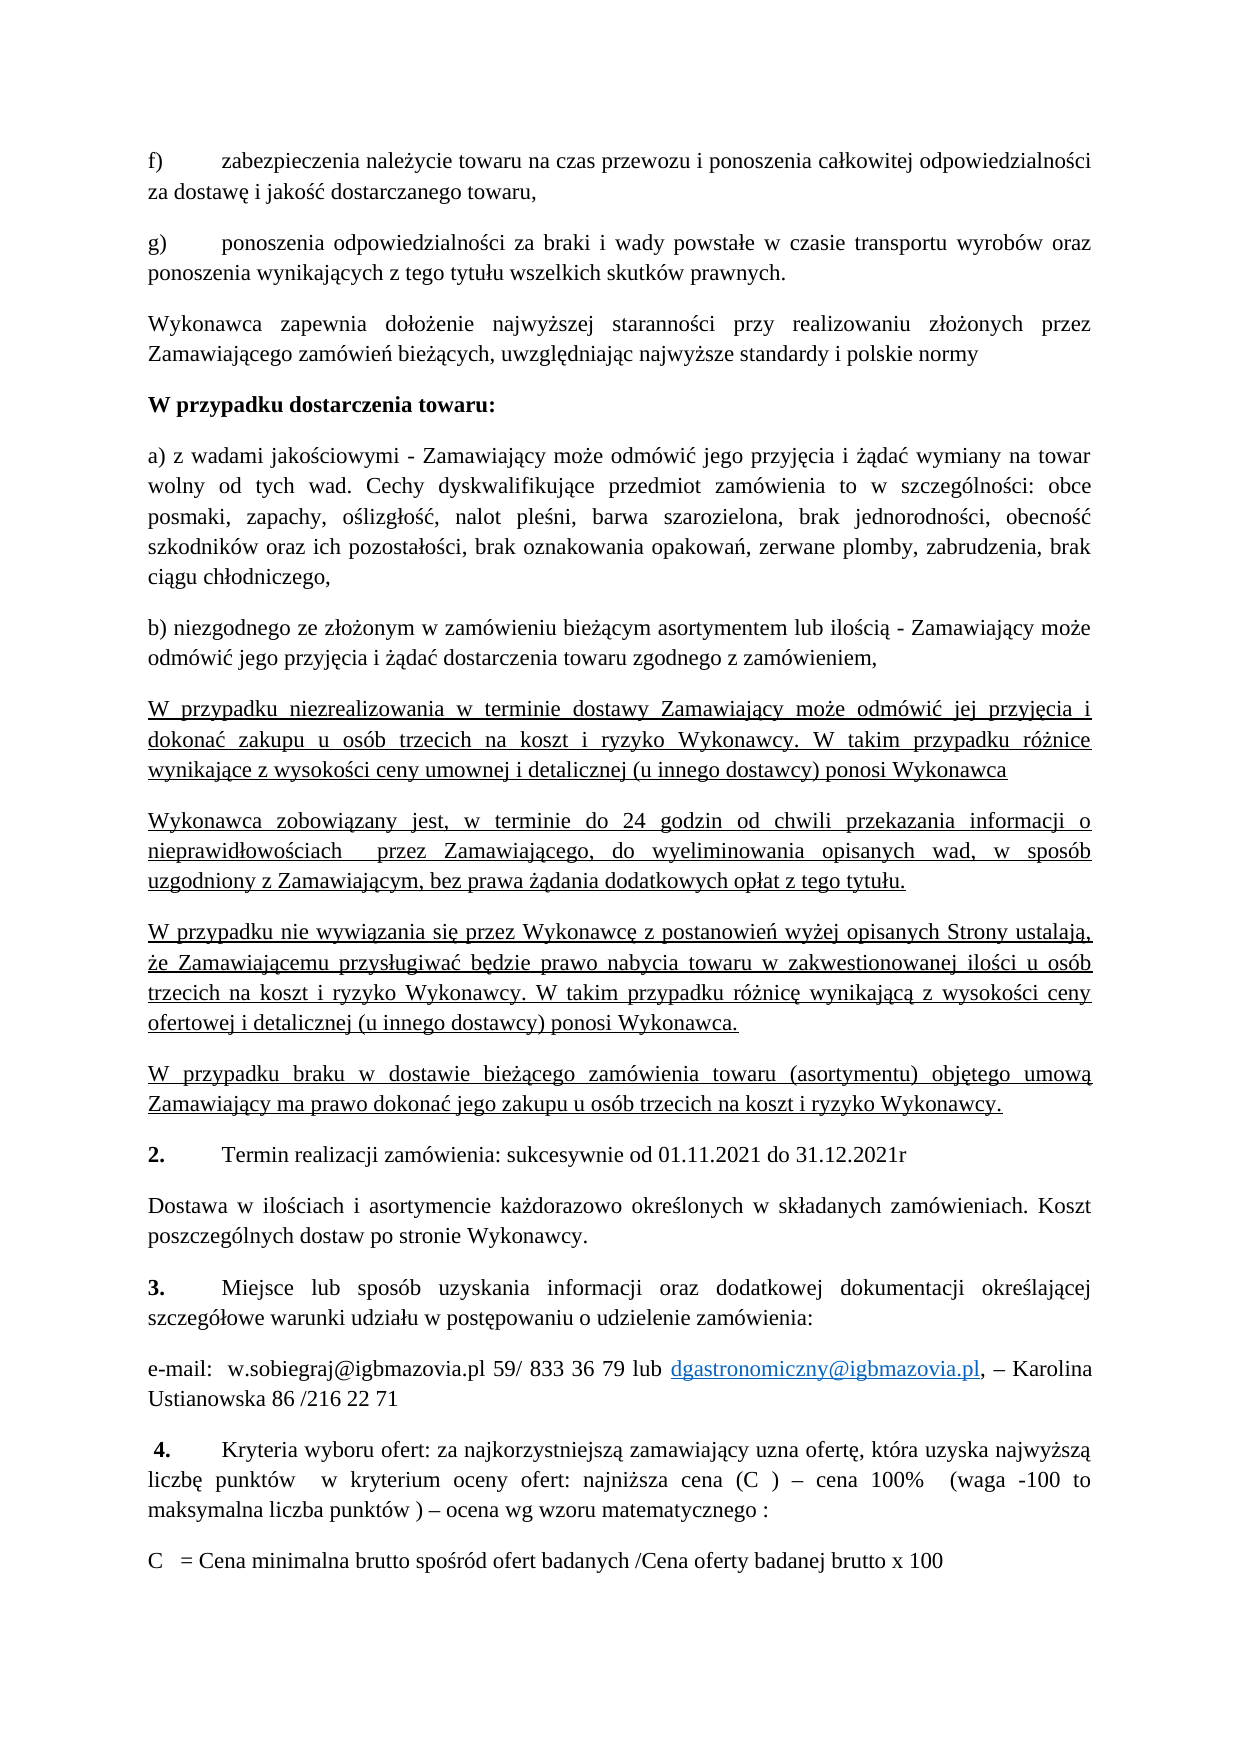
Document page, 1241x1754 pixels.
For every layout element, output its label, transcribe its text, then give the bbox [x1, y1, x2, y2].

text Wykonawca zobowiązany jest, w terminie do 24 godzin od chwili przekazania informacji o nieprawidłowościach przez Zamawiającego, do wyeliminowania opisanych wad, w sposób uzgodniony z Zamawiającym, bez prawa żądania dodatkowych opłat z tego tytułu. [148, 807, 1093, 894]
text 2. Termin realizacji zamówienia: sukcesywnie od 01.11.2021 do 31.12.2021r [148, 1141, 1093, 1168]
text b) niezgodnego ze złożonym w zamówieniu bieżącym asortymentem lub ilością - Zamawiający może odmówić jego przyjęcia i żądać dostarczenia towaru zgodnego z zamówieniem, [148, 614, 1093, 671]
text a) z wadami jakościowymi - Zamawiający może odmówić jego przyjęcia i żądać wymiany na towar wolny od tych wad. Cechy dyskwalifikujące przedmiot zamówienia to w szczególności: obce posmaki, zapachy, oślizgłość, nalot pleśni, barwa szarozielona, brak jednorodności, obecność szkodników oraz ich pozostałości, brak oznakowania opakowań, zerwane plomby, zabrudzenia, brak ciągu chłodniczego, [148, 442, 1093, 589]
text W przypadku nie wywiązania się przez Wykonawcę z postanowień wyżej opisanych Strony ustalają, że Zamawiającemu przysługiwać będzie prawo nabycia towaru w zakwestionowanej ilości u osób trzecich na koszt i ryzyko Wykonawcy. W takim przypadku różnicę wynikającą z wysokości ceny ofertowej i detalicznej (u innego dostawcy) ponosi Wykonawca. [148, 973, 1093, 1035]
text Wykonawca zapewnia dołożenie najwyższej staranności przy realizowaniu złożonych przez Zamawiającego zamówień bieżących, uwzględniając najwyższe standardy i polskie normy [148, 310, 1093, 367]
text Dostawa w ilościach i asortymencie każdorazowo określonych w składanych zamówieniach. Koszt poszczególnych dostaw po stronie Wykonawcy. [148, 1192, 1093, 1249]
text g) ponoszenia odpowiedzialności za braki i wady powstałe w czasie transportu wyrobów oraz ponoszenia wynikających z tego tytułu wszelkich skutków prawnych. [148, 229, 1093, 285]
text C = Cena minimalna brutto spośród ofert badanych /Cena oferty badanej brutto x 100 [148, 1548, 1093, 1574]
text W przypadku dostarczenia towaru: [148, 391, 1093, 418]
text 3. Miejsce lub sposób uzyskania informacji oraz dodatkowej dokumentacji określającej szczegółowe warunki udziału w postępowaniu o udzielenie zamówienia: [148, 1274, 1093, 1330]
text W przypadku nie wywiązania się przez Wykonawcę z postanowień wyżej opisanych Strony ustalają, że Zamawiającemu przysługiwać będzie prawo nabycia towaru w zakwestionowanej ilości u osób trzecich na koszt i ryzyko Wykonawcy. W takim przypadku różnicę wynikającą z wysokości ceny ofertowej i detalicznej (u innego dostawcy) ponosi Wykonawca. [148, 943, 1093, 971]
text W przypadku braku w dostawie bieżącego zamówienia towaru (asortymentu) objętego umową Zamawiający ma prawo dokonać jego zakupu u osób trzecich na koszt i ryzyko Wykonawcy. [148, 1084, 1093, 1117]
text W przypadku braku w dostawie bieżącego zamówienia towaru (asortymentu) objętego umową Zamawiający ma prawo dokonać jego zakupu u osób trzecich na koszt i ryzyko Wykonawcy. [148, 1060, 1093, 1083]
text W przypadku nie wywiązania się przez Wykonawcę z postanowień wyżej opisanych Strony ustalają, że Zamawiającemu przysługiwać będzie prawo nabycia towaru w zakwestionowanej ilości u osób trzecich na koszt i ryzyko Wykonawcy. W takim przypadku różnicę wynikającą z wysokości ceny ofertowej i detalicznej (u innego dostawcy) ponosi Wykonawca. [148, 918, 1093, 941]
text W przypadku niezrealizowania w terminie dostawy Zamawiający może odmówić jej przyjęcia i dokonać zakupu u osób trzecich na koszt i ryzyko Wykonawcy. W takim przypadku różnice wynikające z wysokości ceny umownej i detalicznej (u innego dostawcy) ponosi Wykonawca [148, 696, 1093, 782]
text 4. Kryteria wyboru ofert: za najkorzystniejszą zamawiający uzna ofertę, która uzyska najwyższą liczbę punktów w kryterium oceny ofert: najniższa cena (C ) – cena 100% (waga -100 to maksymalna liczba punktów ) – ocena wg wzoru matematycznego : [148, 1436, 1093, 1523]
text f) zabezpieczenia należycie towaru na czas przewozu i ponoszenia całkowitej odpowiedzialności za dostawę i jakość dostarczanego towaru, [148, 148, 1093, 204]
text e-mail: w.sobiegraj@igbmazovia.pl 59/ 833 36 79 lub dgastronomiczny@igbmazovia.pl, – Karolina Ustianowska 86 /216 22 71 [148, 1355, 1093, 1411]
